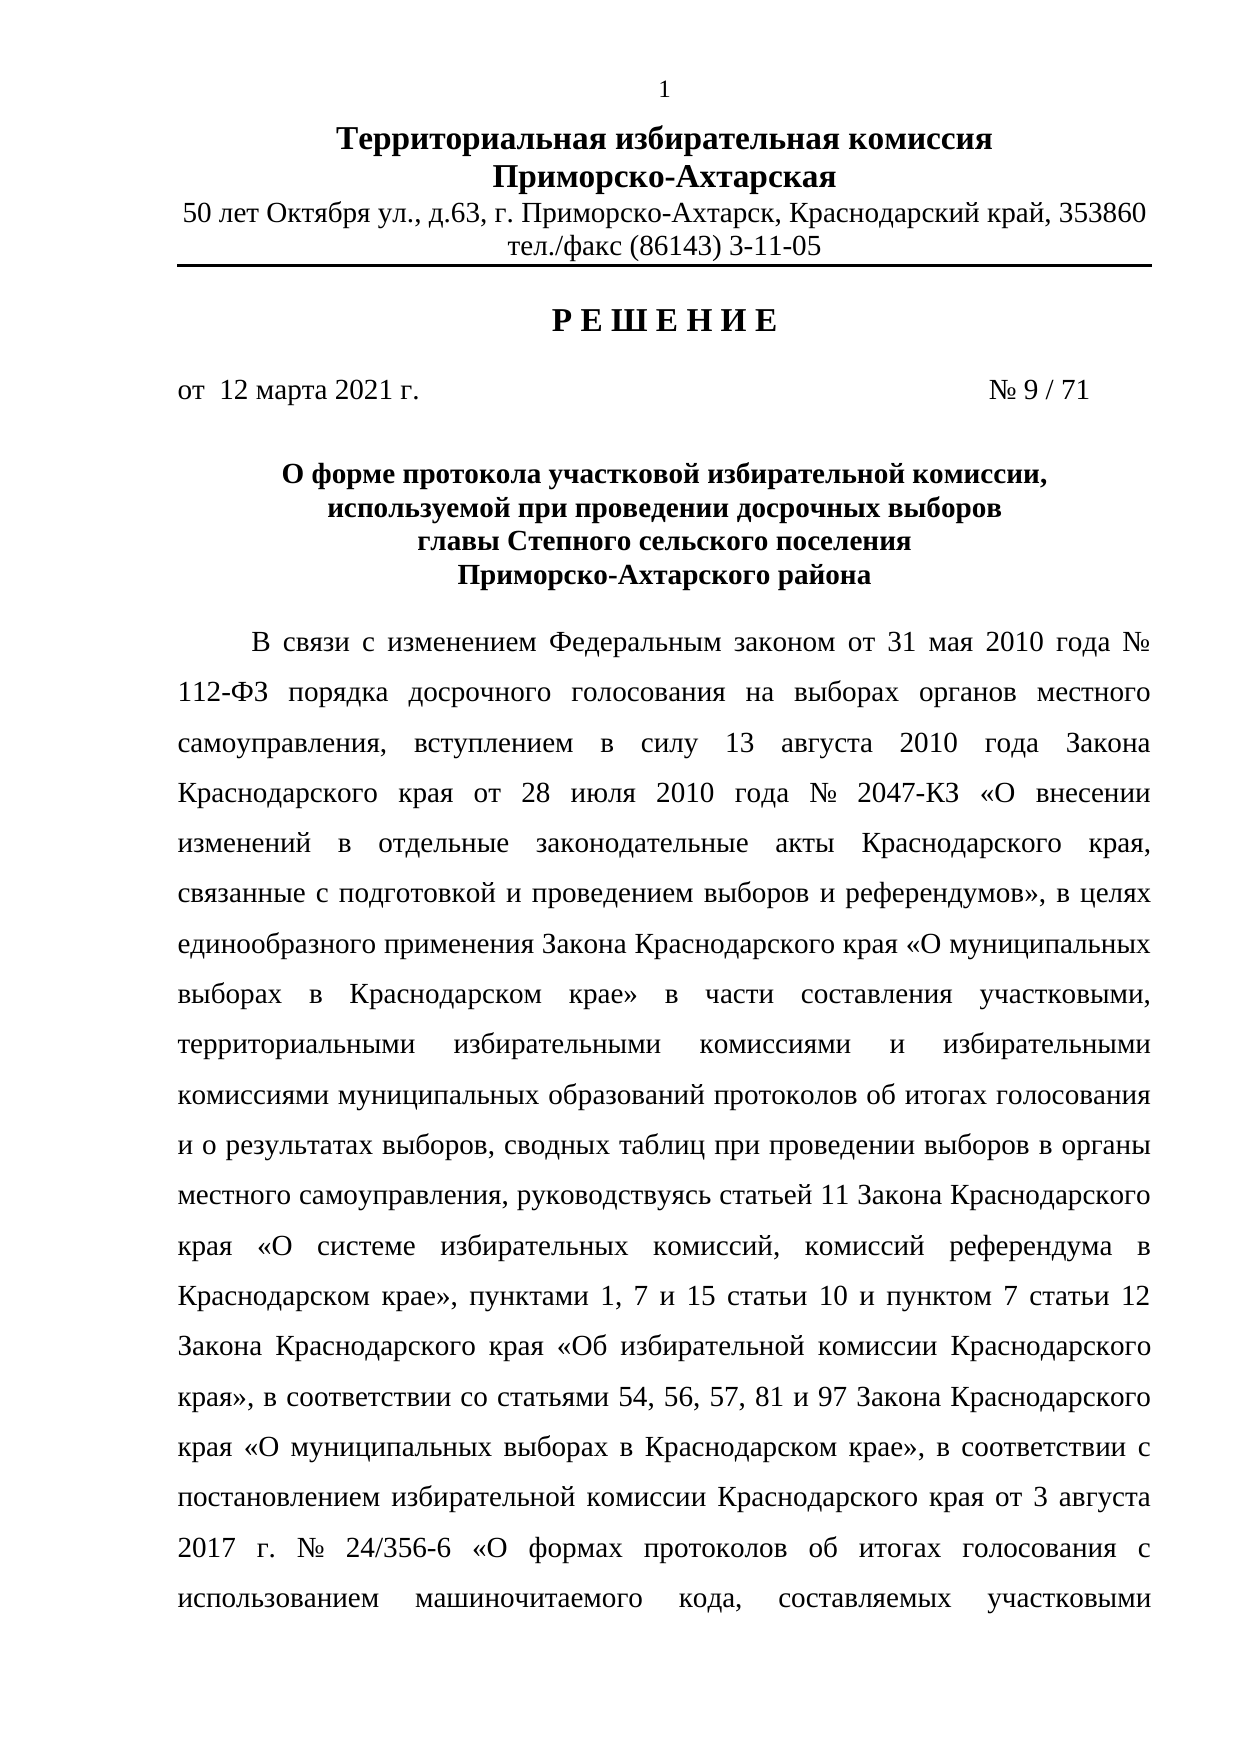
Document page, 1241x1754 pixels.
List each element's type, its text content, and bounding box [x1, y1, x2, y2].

text Территориальная избирательная комиссия [177, 118, 1152, 156]
text Р Е Ш Е Н И Е [177, 301, 1152, 339]
subtitle используемой при проведении досрочных выборов [177, 490, 1152, 523]
text 50 лет Октября ул., д.63, г. Приморско-Ахтарск, Краснодарский край, 353860 [177, 195, 1152, 228]
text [177, 624, 1152, 1613]
text Приморско-Ахтарская [177, 156, 1152, 195]
text от 12 марта 2021 г. № 9 / 71 [177, 372, 1152, 406]
subtitle Приморско-Ахтарского района [177, 557, 1152, 591]
subtitle главы Степного сельского поселения [177, 523, 1152, 557]
subtitle О форме протокола участковой избирательной комиссии, [177, 456, 1152, 490]
text тел./факс (86143) 3-11-05 [177, 228, 1152, 264]
